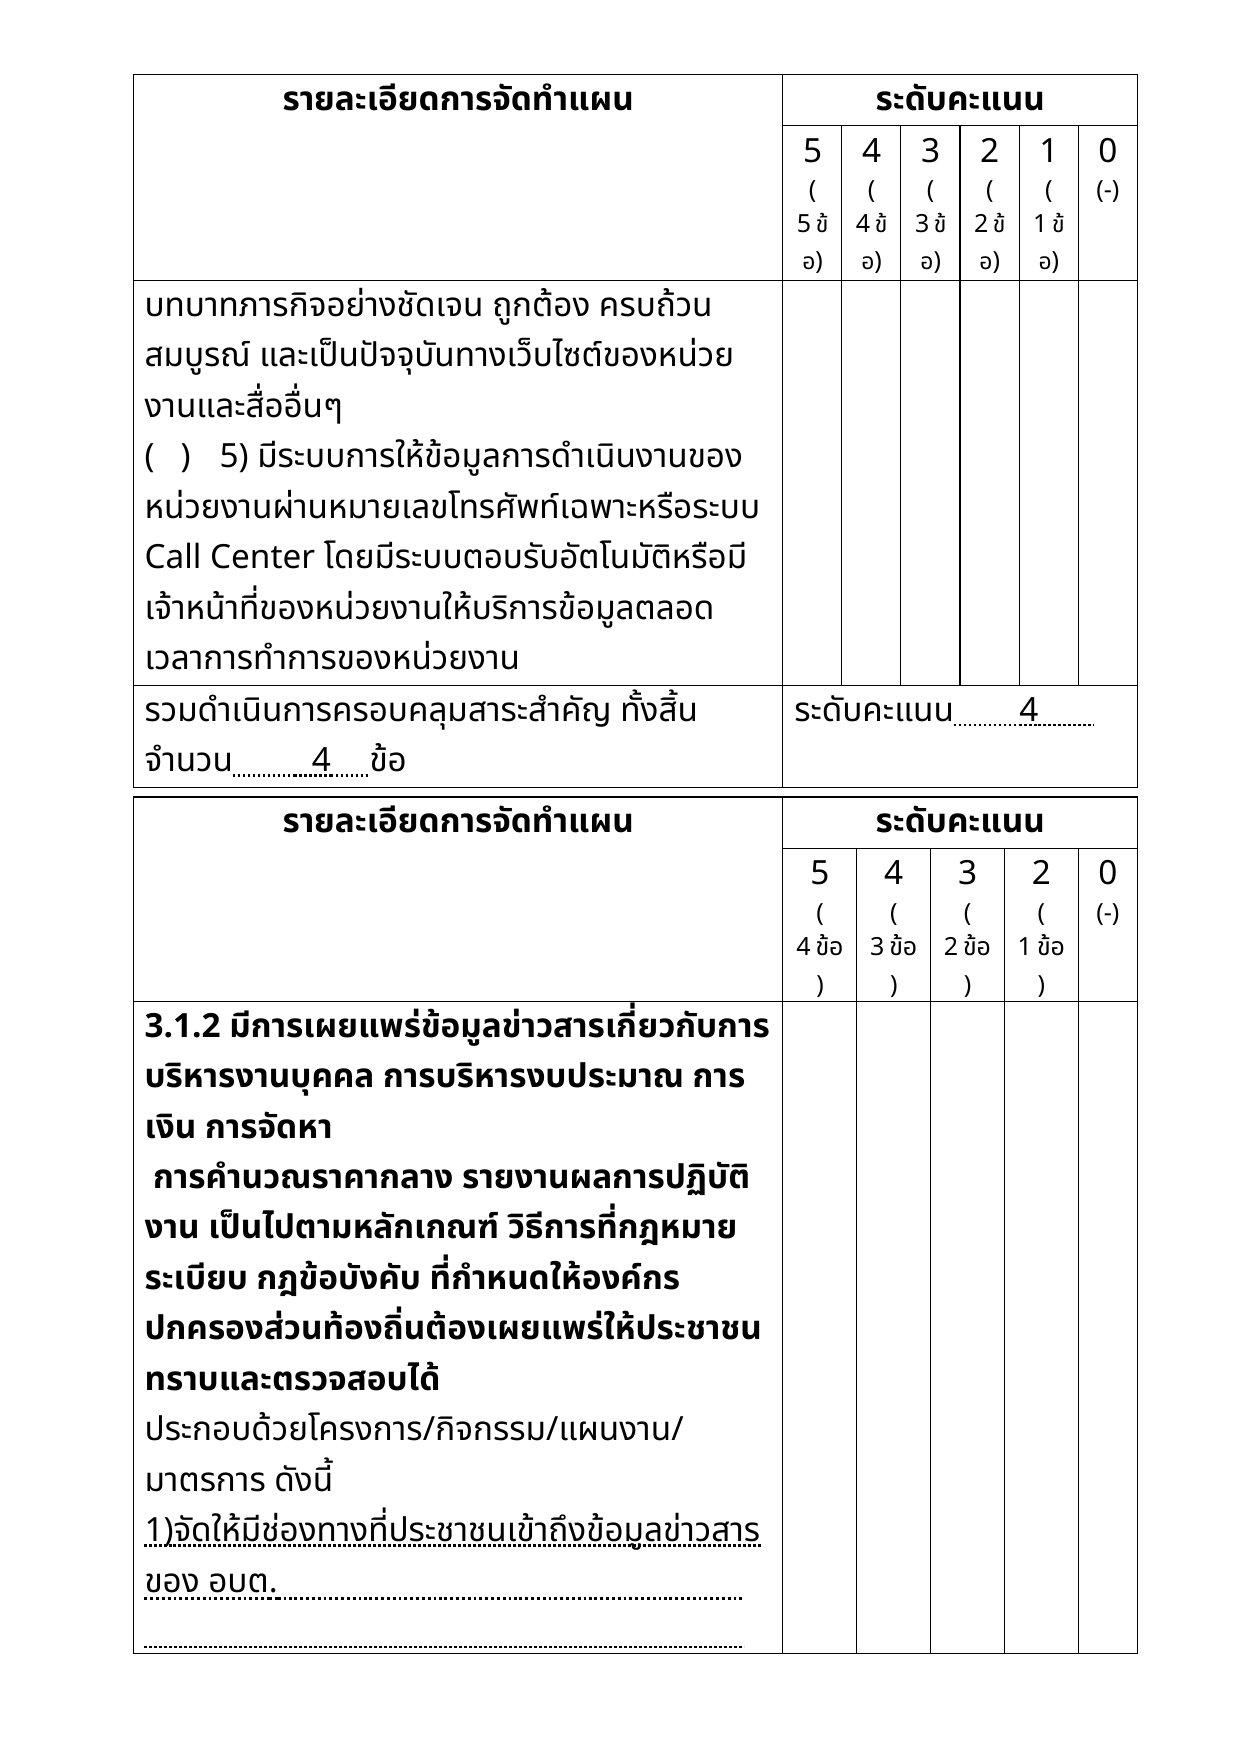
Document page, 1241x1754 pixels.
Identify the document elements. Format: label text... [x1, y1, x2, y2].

table_cell รวมดำเนินการครอบคลุมสาระสำคัญ ทั้งสิ้น จำนวน 4 ข้อ [134, 686, 782, 787]
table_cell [134, 1002, 782, 1653]
table_cell [1020, 281, 1078, 685]
table_cell 0 (-) [1079, 849, 1137, 1001]
table_cell 5 (4ข้อ) [783, 849, 856, 1001]
table_cell 2 (1ข้อ) [1005, 849, 1078, 1001]
table_header ระดับคะแนน [783, 798, 1137, 848]
table_cell [1005, 1002, 1078, 1653]
table_cell [857, 1002, 930, 1653]
table_cell 4 (3ข้อ) [857, 849, 930, 1001]
table_cell 3 (2ข้อ) [931, 849, 1004, 1001]
table_cell [931, 1002, 1004, 1653]
table_cell 1 (1ข้อ) [1020, 126, 1078, 280]
table_cell 3 (3ข้อ) [901, 126, 959, 280]
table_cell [134, 281, 782, 685]
table_cell 5 (5ข้อ) [783, 126, 841, 280]
table_header รายละเอียดการจัดทำแผน [134, 798, 782, 1001]
table_cell [901, 281, 959, 685]
table_cell [1079, 1002, 1137, 1653]
table_cell [783, 1002, 856, 1653]
table_cell 4 (4ข้อ) [842, 126, 900, 280]
table_cell [961, 281, 1019, 685]
table_cell [1079, 281, 1137, 685]
table_cell [783, 281, 841, 685]
table_header รายละเอียดการจัดทำแผน [134, 75, 782, 280]
table_header ระดับคะแนน [783, 75, 1137, 125]
table_cell ระดับคะแนน 4 [783, 686, 1137, 787]
table_cell 0 (-) [1079, 126, 1137, 280]
table_cell [842, 281, 900, 685]
table_cell 2 (2ข้อ) [961, 126, 1019, 280]
